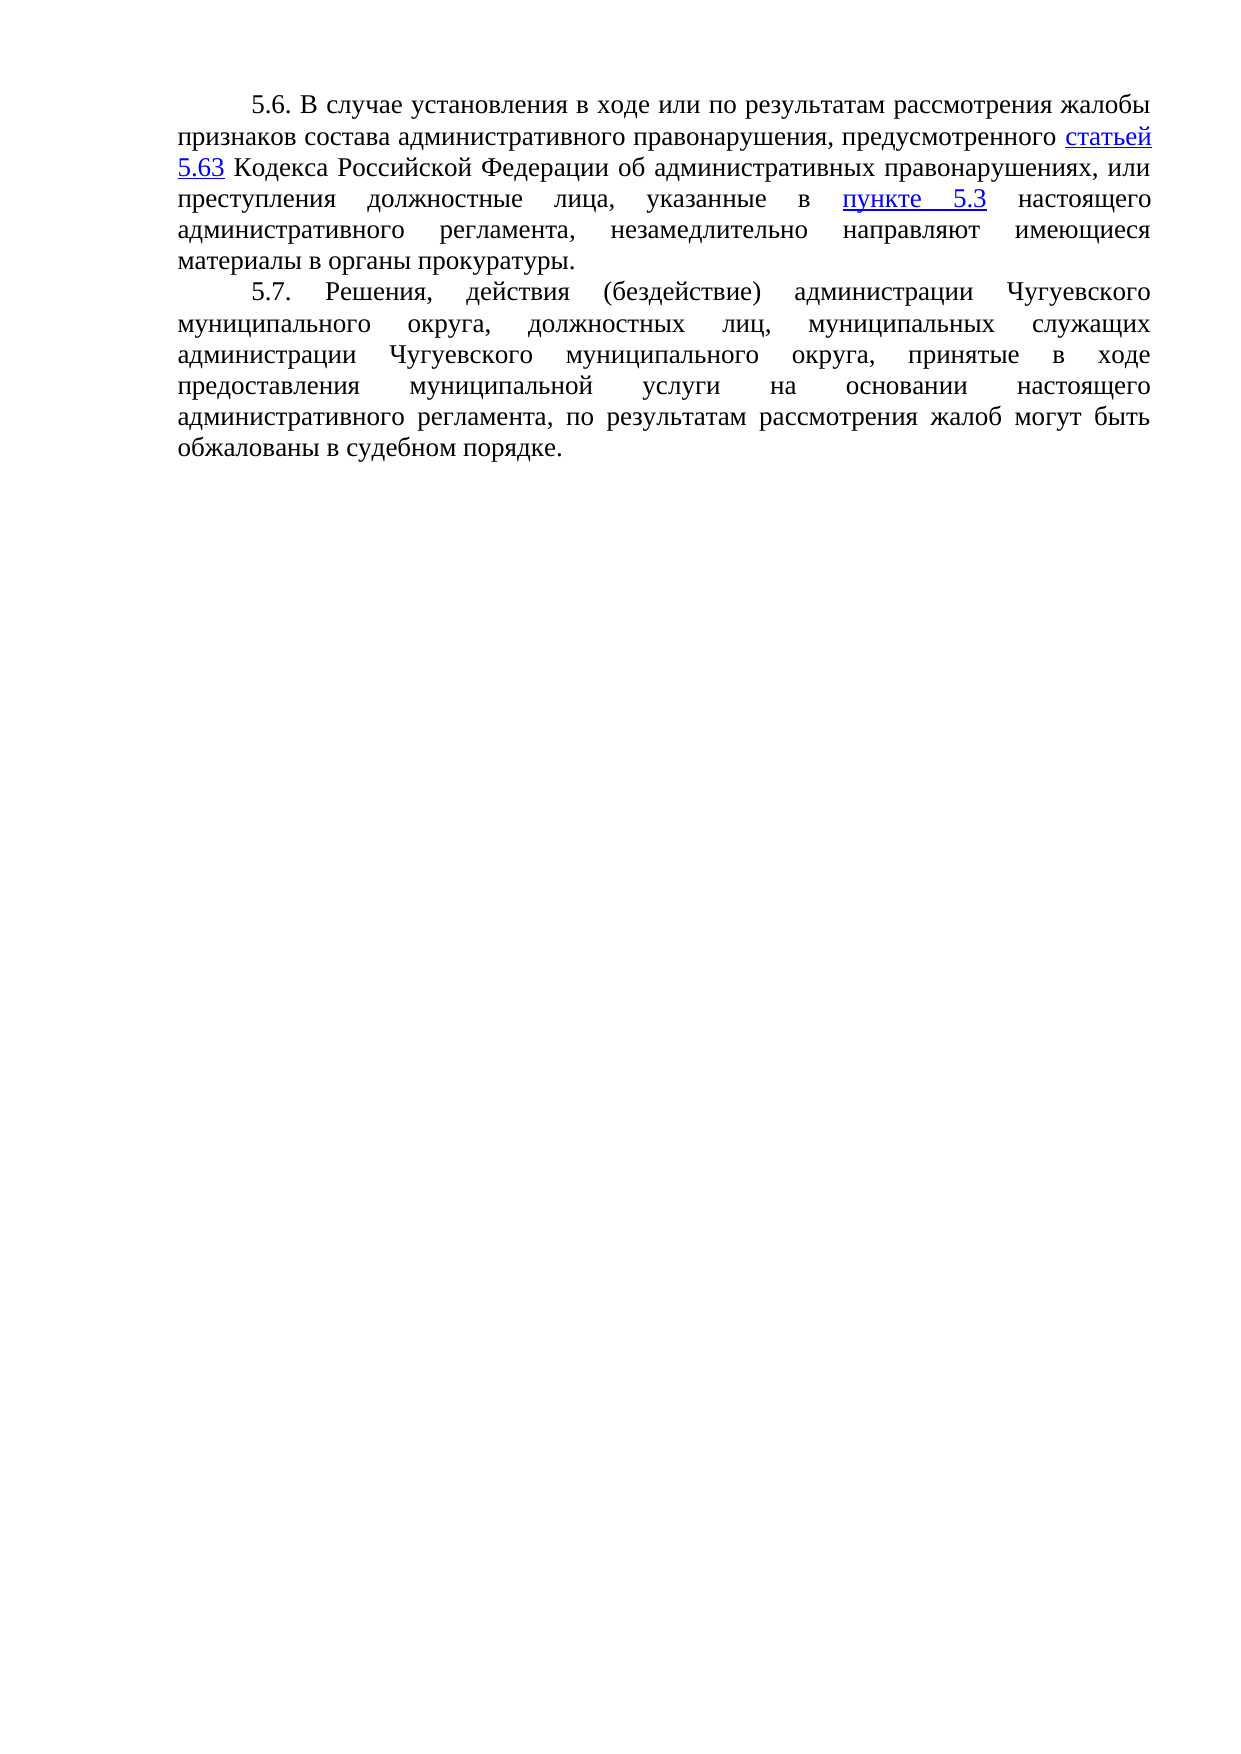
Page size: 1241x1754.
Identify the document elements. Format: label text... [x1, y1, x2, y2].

text 5.6. В случае установления в ходе или по результатам рассмотрения жалобы признаков состава административного правонарушения, предусмотренного статьей 5.63 Кодекса Российской Федерации об административных правонарушениях, или преступления должностные лица, указанные в пункте 5.3 настоящего административного регламента, незамедлительно направляют имеющиеся материалы в органы прокуратуры. [177, 89, 1152, 276]
text 5.7. Решения, действия (бездействие) администрации Чугуевского муниципального округа, должностных лиц, муниципальных служащих администрации Чугуевского муниципального округа, принятые в ходе предоставления муниципальной услуги на основании настоящего административного регламента, по результатам рассмотрения жалоб могут быть обжалованы в судебном порядке. [177, 276, 1152, 462]
